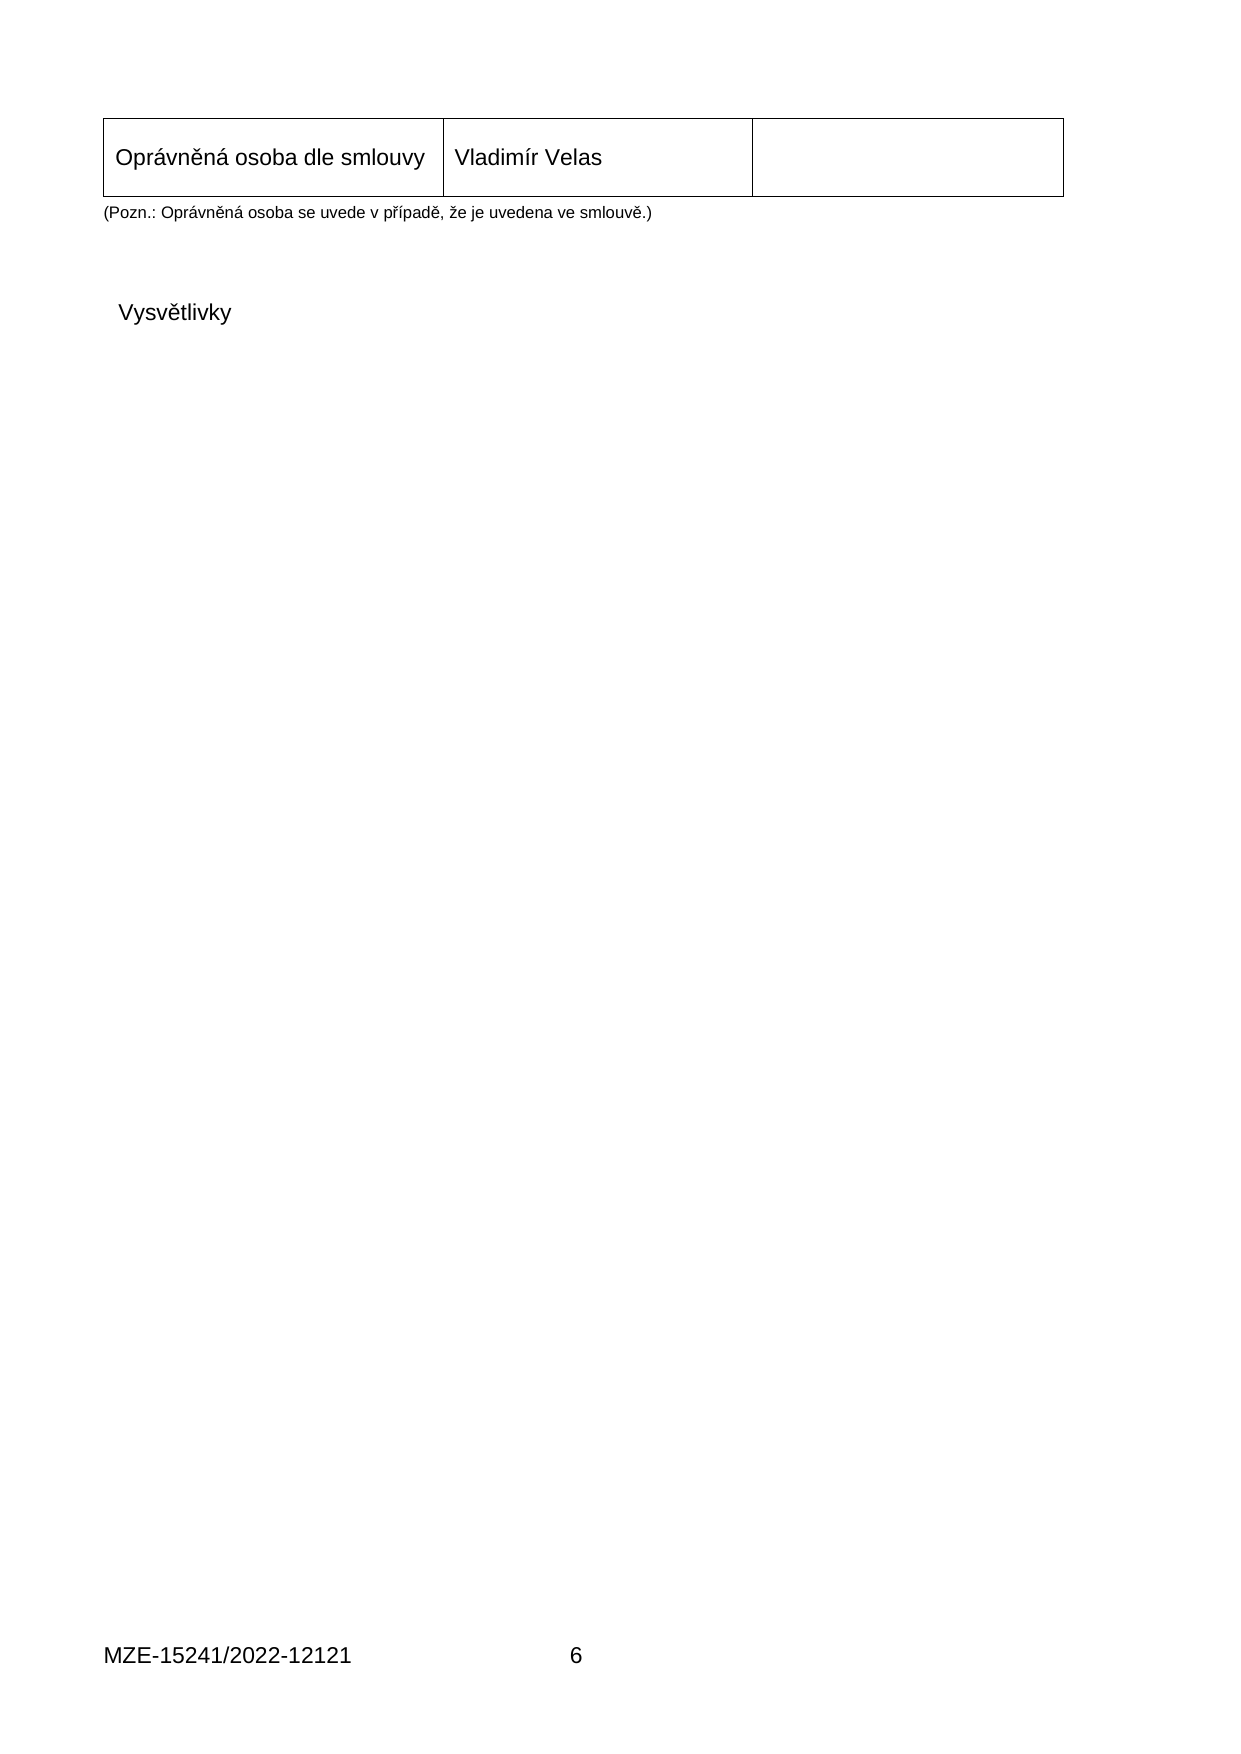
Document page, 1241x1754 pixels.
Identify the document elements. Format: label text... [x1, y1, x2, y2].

subtitle Vysvětlivky [118, 299, 1092, 326]
table_cell Vladimír Velas [444, 119, 752, 196]
table_cell [753, 119, 1063, 196]
text (Pozn.: Oprávněná osoba se uvede v případě, že je uvedena ve smlouvě.) [103, 203, 1092, 222]
table_cell Oprávněná osoba dle smlouvy [104, 119, 443, 196]
